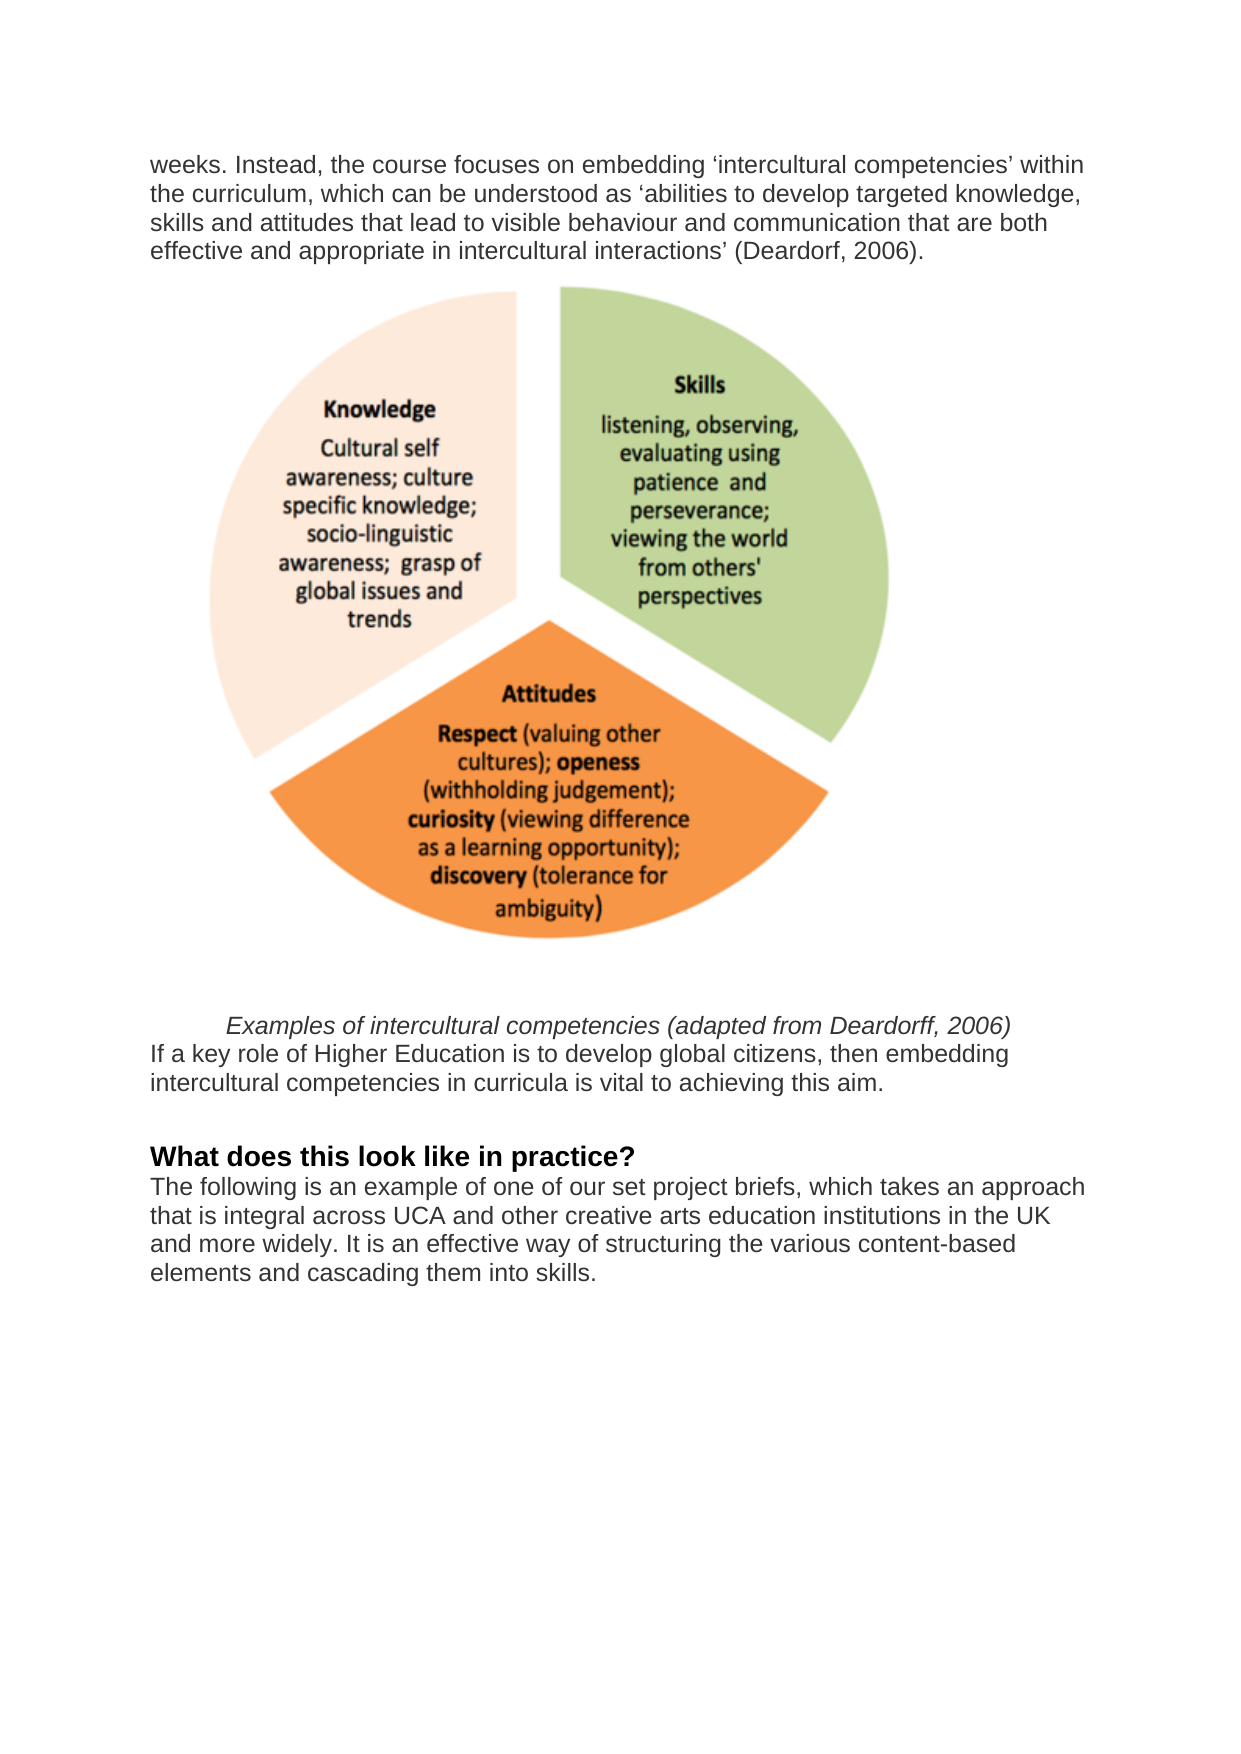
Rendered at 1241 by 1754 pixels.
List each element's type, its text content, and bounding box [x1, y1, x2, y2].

text If a key role of Higher Education is to develop global citizens, then embedding intercultural competencies in curricula is vital to achieving this aim. [150, 1039, 1090, 1097]
text The following is an example of one of our set project briefs, which takes an approach that is integral across UCA and other creative arts education institutions in the UK and more widely. It is an effective way of structuring the various content-based elements and cascading them into skills. [150, 1172, 1090, 1287]
text What does this look like in practice? [150, 1134, 1090, 1172]
text Examples of intercultural competencies (adapted from Deardorff, 2006) [150, 1011, 1090, 1039]
picture [150, 265, 928, 974]
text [150, 150, 1090, 265]
